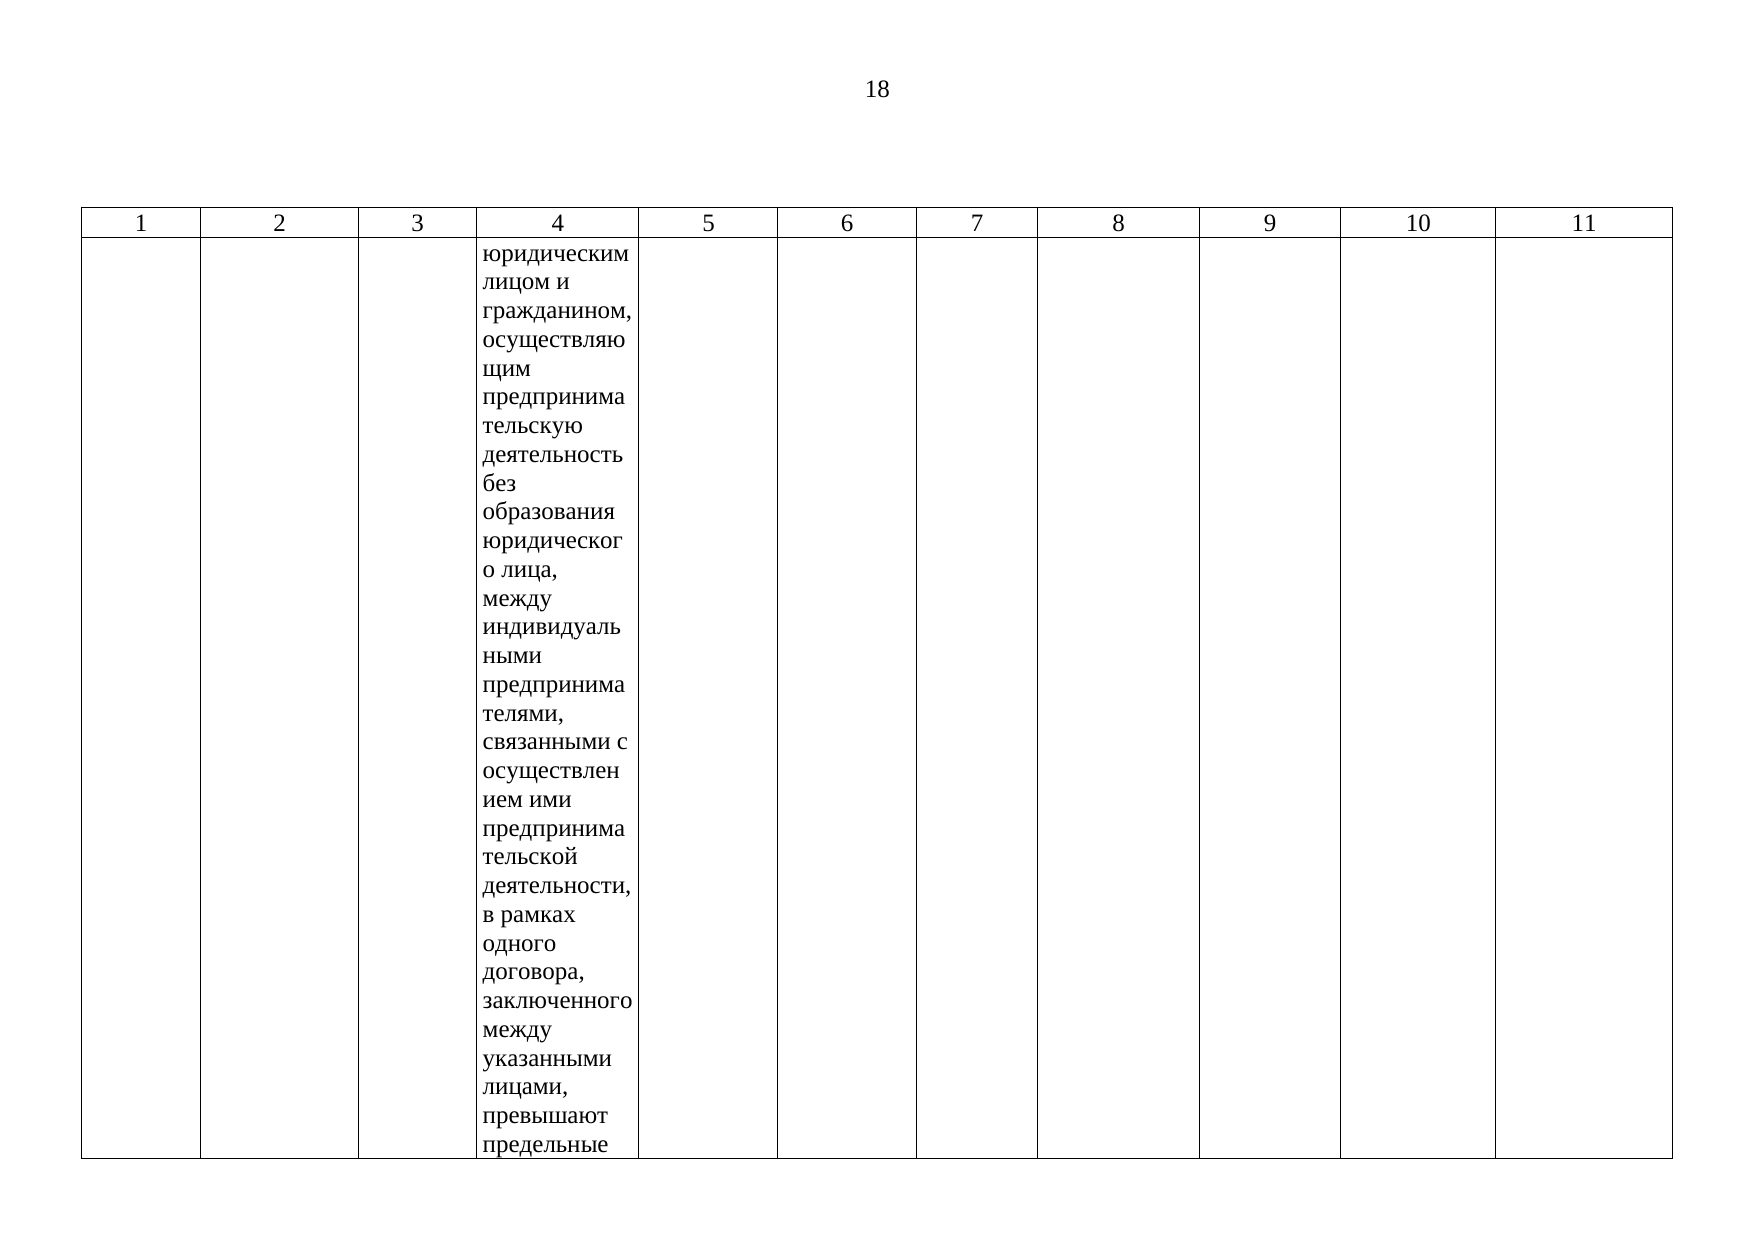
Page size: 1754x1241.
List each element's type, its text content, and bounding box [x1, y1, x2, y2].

table_header 1 [82, 208, 200, 237]
table_header 11 [1496, 208, 1672, 237]
table_header 6 [778, 208, 916, 237]
table_header 10 [1341, 208, 1495, 237]
table_header 8 [1038, 208, 1199, 237]
table_header 7 [917, 208, 1037, 237]
table_header 2 [201, 208, 358, 237]
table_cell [477, 238, 638, 1158]
table_header 4 [477, 208, 638, 237]
table_header 5 [639, 208, 777, 237]
table_header 9 [1200, 208, 1340, 237]
table_header 3 [359, 208, 476, 237]
